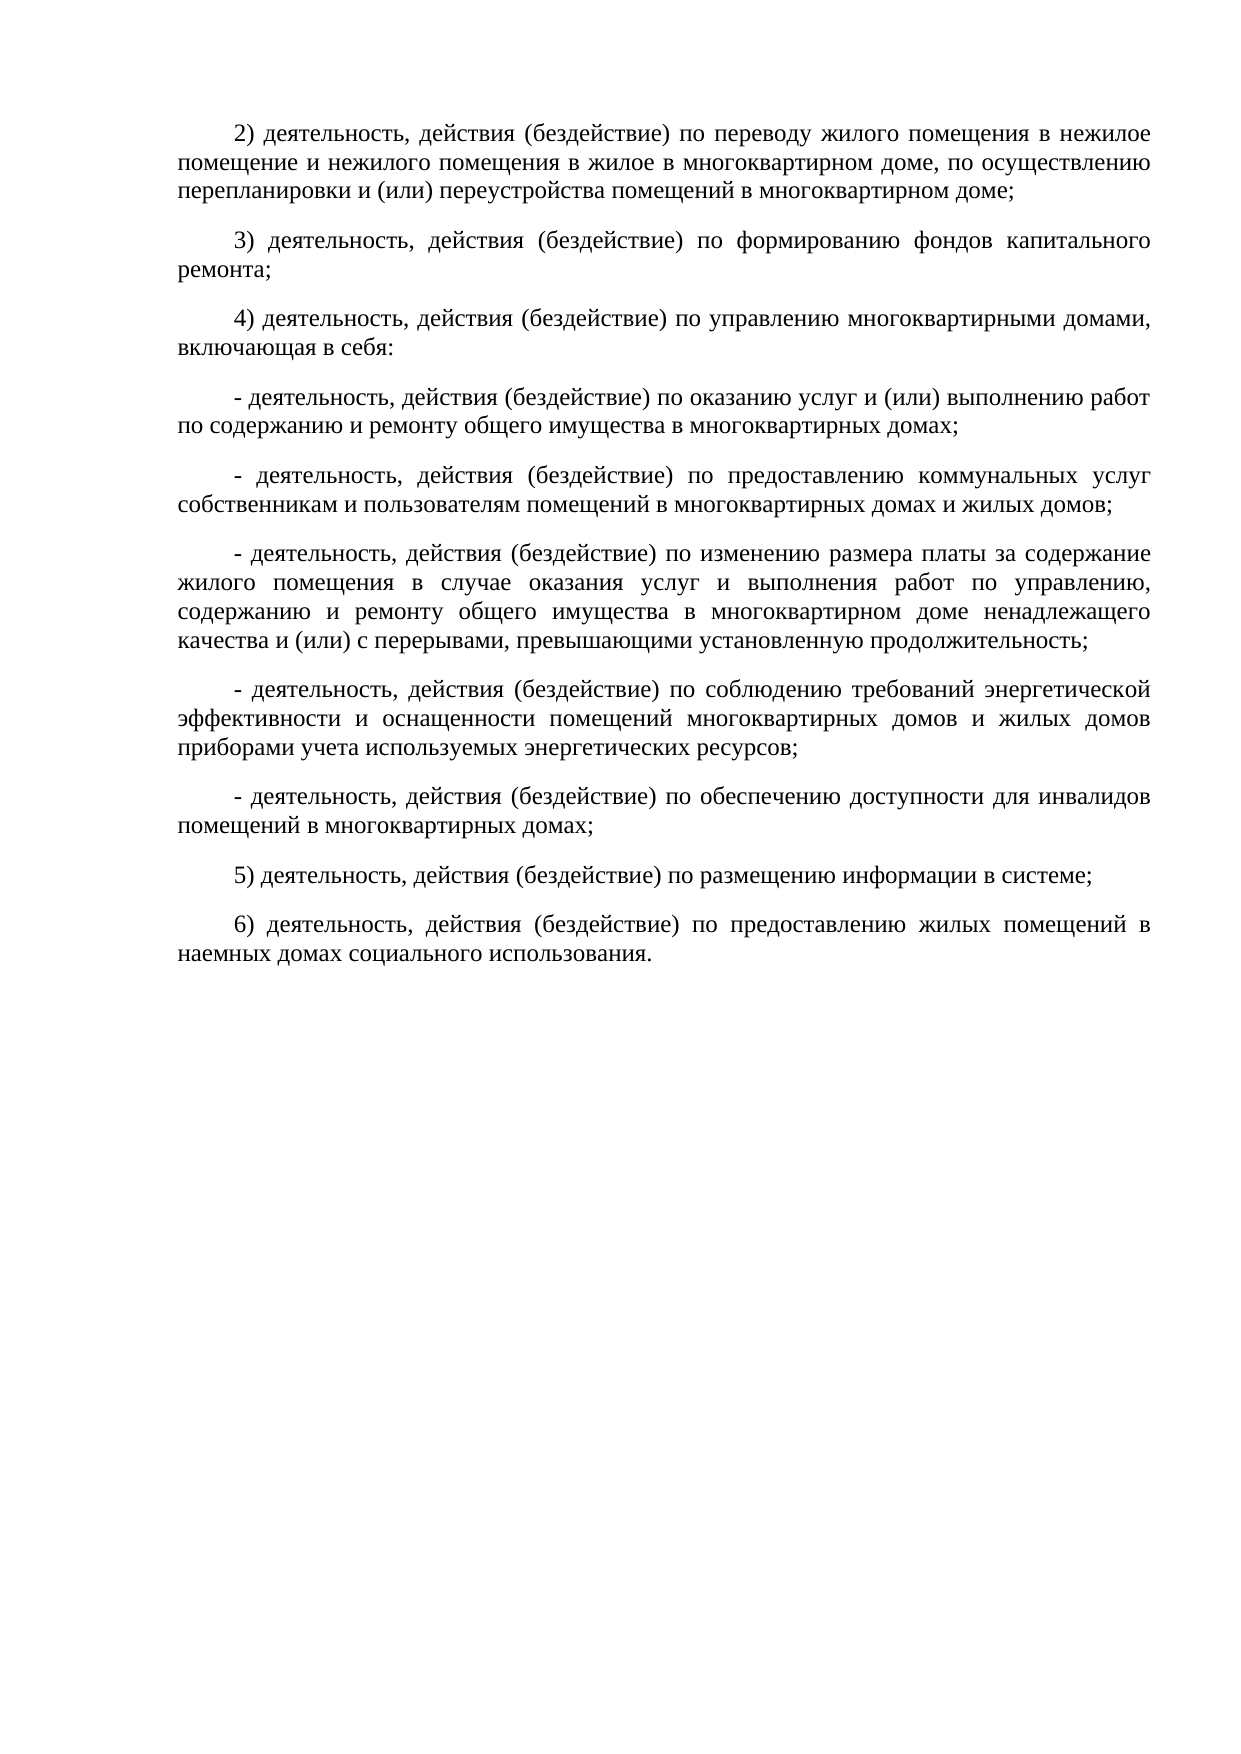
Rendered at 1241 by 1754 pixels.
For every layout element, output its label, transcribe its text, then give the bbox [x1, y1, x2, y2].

text 6) деятельность, действия (бездействие) по предоставлению жилых помещений в наемных домах социального использования. [177, 909, 1152, 967]
text - деятельность, действия (бездействие) по соблюдению требований энергетической эффективности и оснащенности помещений многоквартирных домов и жилых домов приборами учета используемых энергетических ресурсов; [177, 674, 1152, 761]
text 3) деятельность, действия (бездействие) по формированию фондов капитального ремонта; [177, 225, 1152, 283]
text 2) деятельность, действия (бездействие) по переводу жилого помещения в нежилое помещение и нежилого помещения в жилое в многоквартирном доме, по осуществлению перепланировки и (или) переустройства помещений в многоквартирном доме; [177, 118, 1152, 204]
text 4) деятельность, действия (бездействие) по управлению многоквартирными домами, включающая в себя: [177, 303, 1152, 361]
text - деятельность, действия (бездействие) по изменению размера платы за содержание жилого помещения в случае оказания услуг и выполнения работ по управлению, содержанию и ремонту общего имущества в многоквартирном доме ненадлежащего качества и (или) с перерывами, превышающими установленную продолжительность; [177, 538, 1152, 653]
text - деятельность, действия (бездействие) по оказанию услуг и (или) выполнению работ по содержанию и ремонту общего имущества в многоквартирных домах; [177, 382, 1152, 439]
text - деятельность, действия (бездействие) по обеспечению доступности для инвалидов помещений в многоквартирных домах; [177, 781, 1152, 839]
text 5) деятельность, действия (бездействие) по размещению информации в системе; [177, 860, 1152, 888]
text - деятельность, действия (бездействие) по предоставлению коммунальных услуг собственникам и пользователям помещений в многоквартирных домах и жилых домов; [177, 460, 1152, 518]
